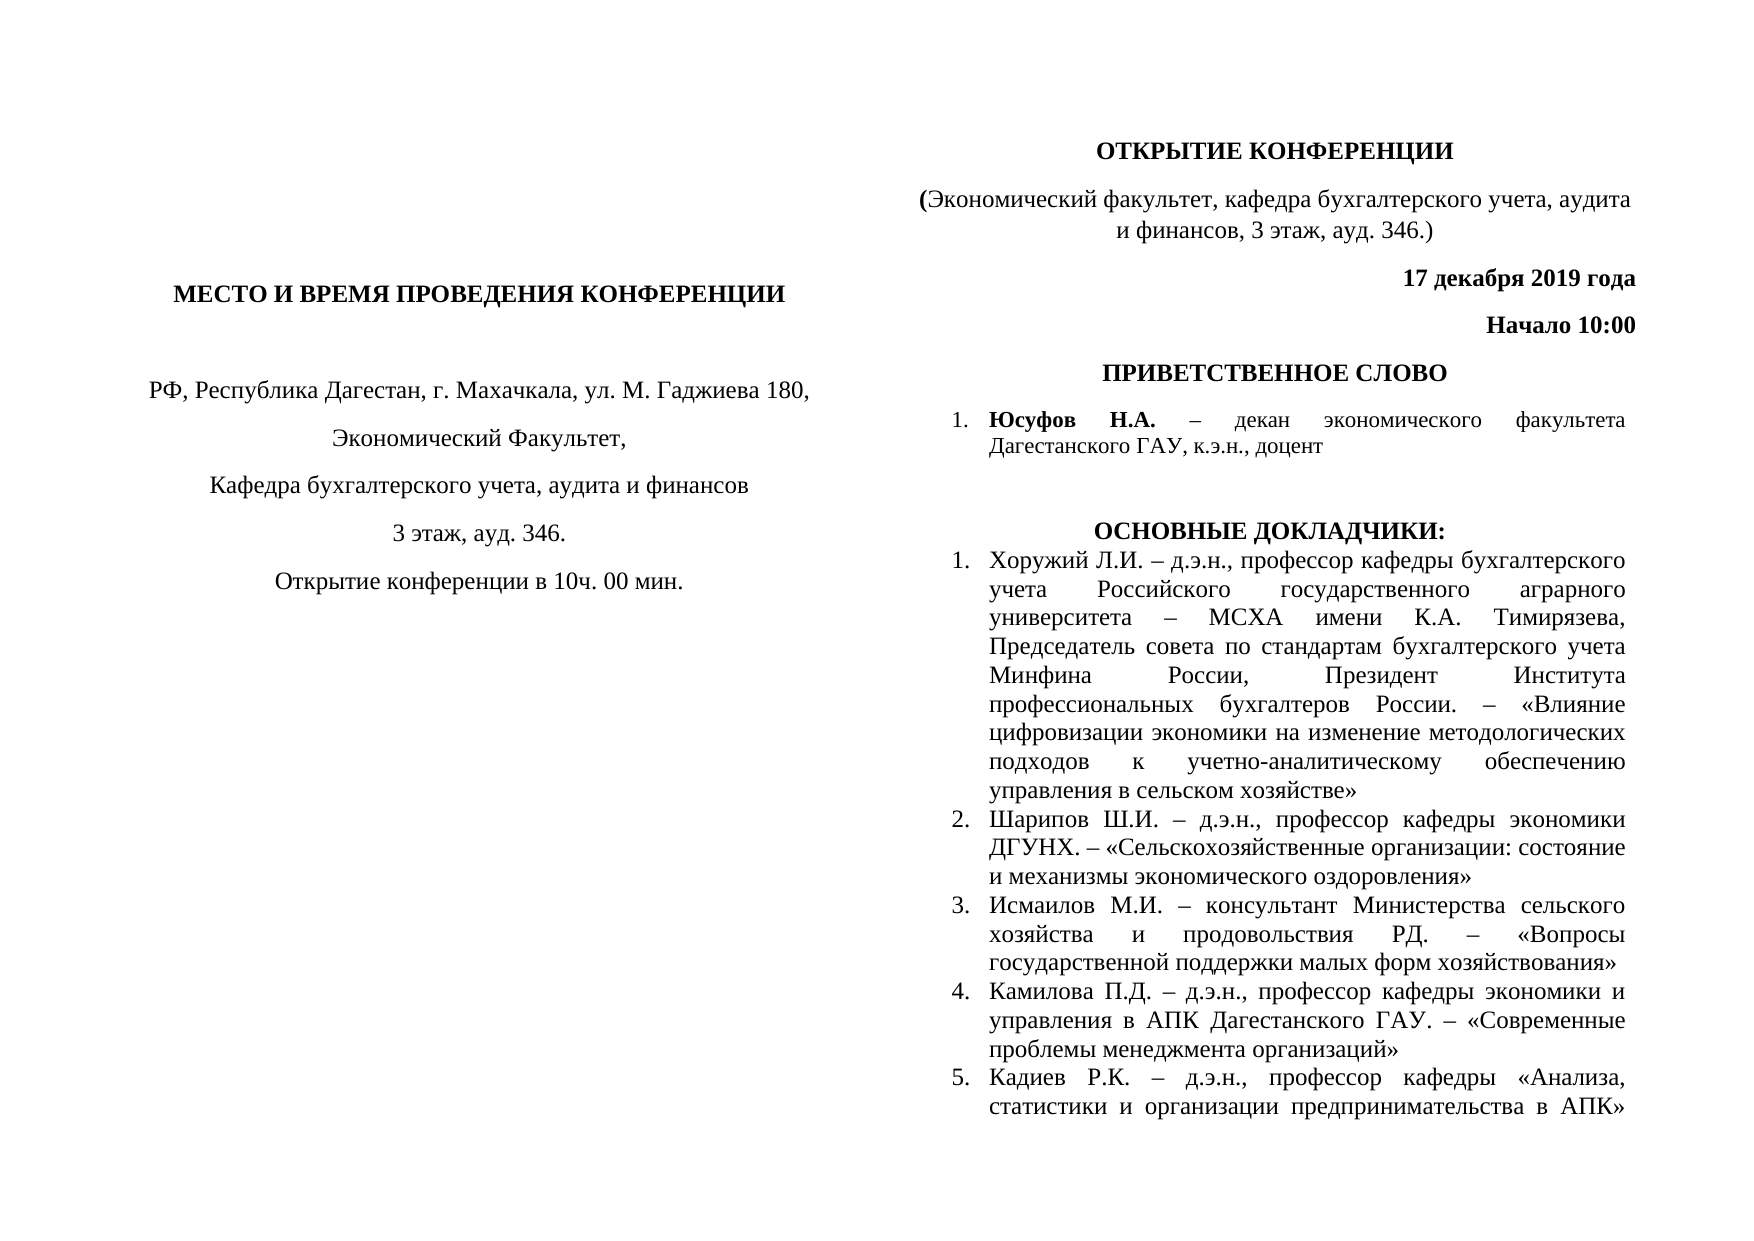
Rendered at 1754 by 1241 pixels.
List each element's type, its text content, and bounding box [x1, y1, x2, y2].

text Кафедра бухгалтерского учета, аудита и финансов [118, 470, 840, 499]
text Экономический Факультет, [118, 423, 840, 451]
text Начало 10:00 [914, 311, 1636, 339]
text РФ, Республика Дагестан, г. Махачкала, ул. М. Гаджиева 180, [118, 375, 840, 404]
list Хоружий Л.И. – д.э.н., профессор кафедры бухгалтерского учета Российского государственного аграрного университета – МСХА имени К.А. Тимирязева, Председатель совета по стандартам бухгалтерского учета Минфина России, Президент Института профессиональных бухгалтеров России. – «Влияние цифровизации экономики на изменение методологических подходов к учетно-аналитическому обеспечению управления в сельском хозяйстве» [951, 545, 1626, 804]
text ОТКРЫТИЕ КОНФЕРЕНЦИИ [914, 136, 1636, 165]
text 3 этаж, ауд. 346. [118, 518, 840, 547]
text МЕСТО И ВРЕМЯ ПРОВЕДЕНИЯ КОНФЕРЕНЦИИ [118, 279, 840, 308]
list Исмаилов М.И. – консультант Министерства сельского хозяйства и продовольствия РД. – «Вопросы государственной поддержки малых форм хозяйствования» [951, 890, 1626, 976]
list Юсуфов Н.А. – декан экономического факультета Дагестанского ГАУ, к.э.н., доцент [951, 406, 1626, 459]
text Открытие конференции в 10ч. 00 мин. [118, 566, 840, 594]
text ОСНОВНЫЕ ДОКЛАДЧИКИ: [914, 516, 1626, 545]
list Камилова П.Д. – д.э.н., профессор кафедры экономики и управления в АПК Дагестанского ГАУ. – «Современные проблемы менеджмента организаций» [951, 976, 1626, 1062]
text (Экономический факультет, кафедра бухгалтерского учета, аудита и финансов, 3 этаж, ауд. 346.) [914, 184, 1636, 244]
list Шарипов Ш.И. – д.э.н., профессор кафедры экономики ДГУНХ. – «Сельскохозяйственные организации: состояние и механизмы экономического оздоровления» [951, 804, 1626, 890]
text 17 декабря 2019 года [914, 263, 1636, 292]
text ПРИВЕТСТВЕННОЕ СЛОВО [914, 358, 1636, 387]
